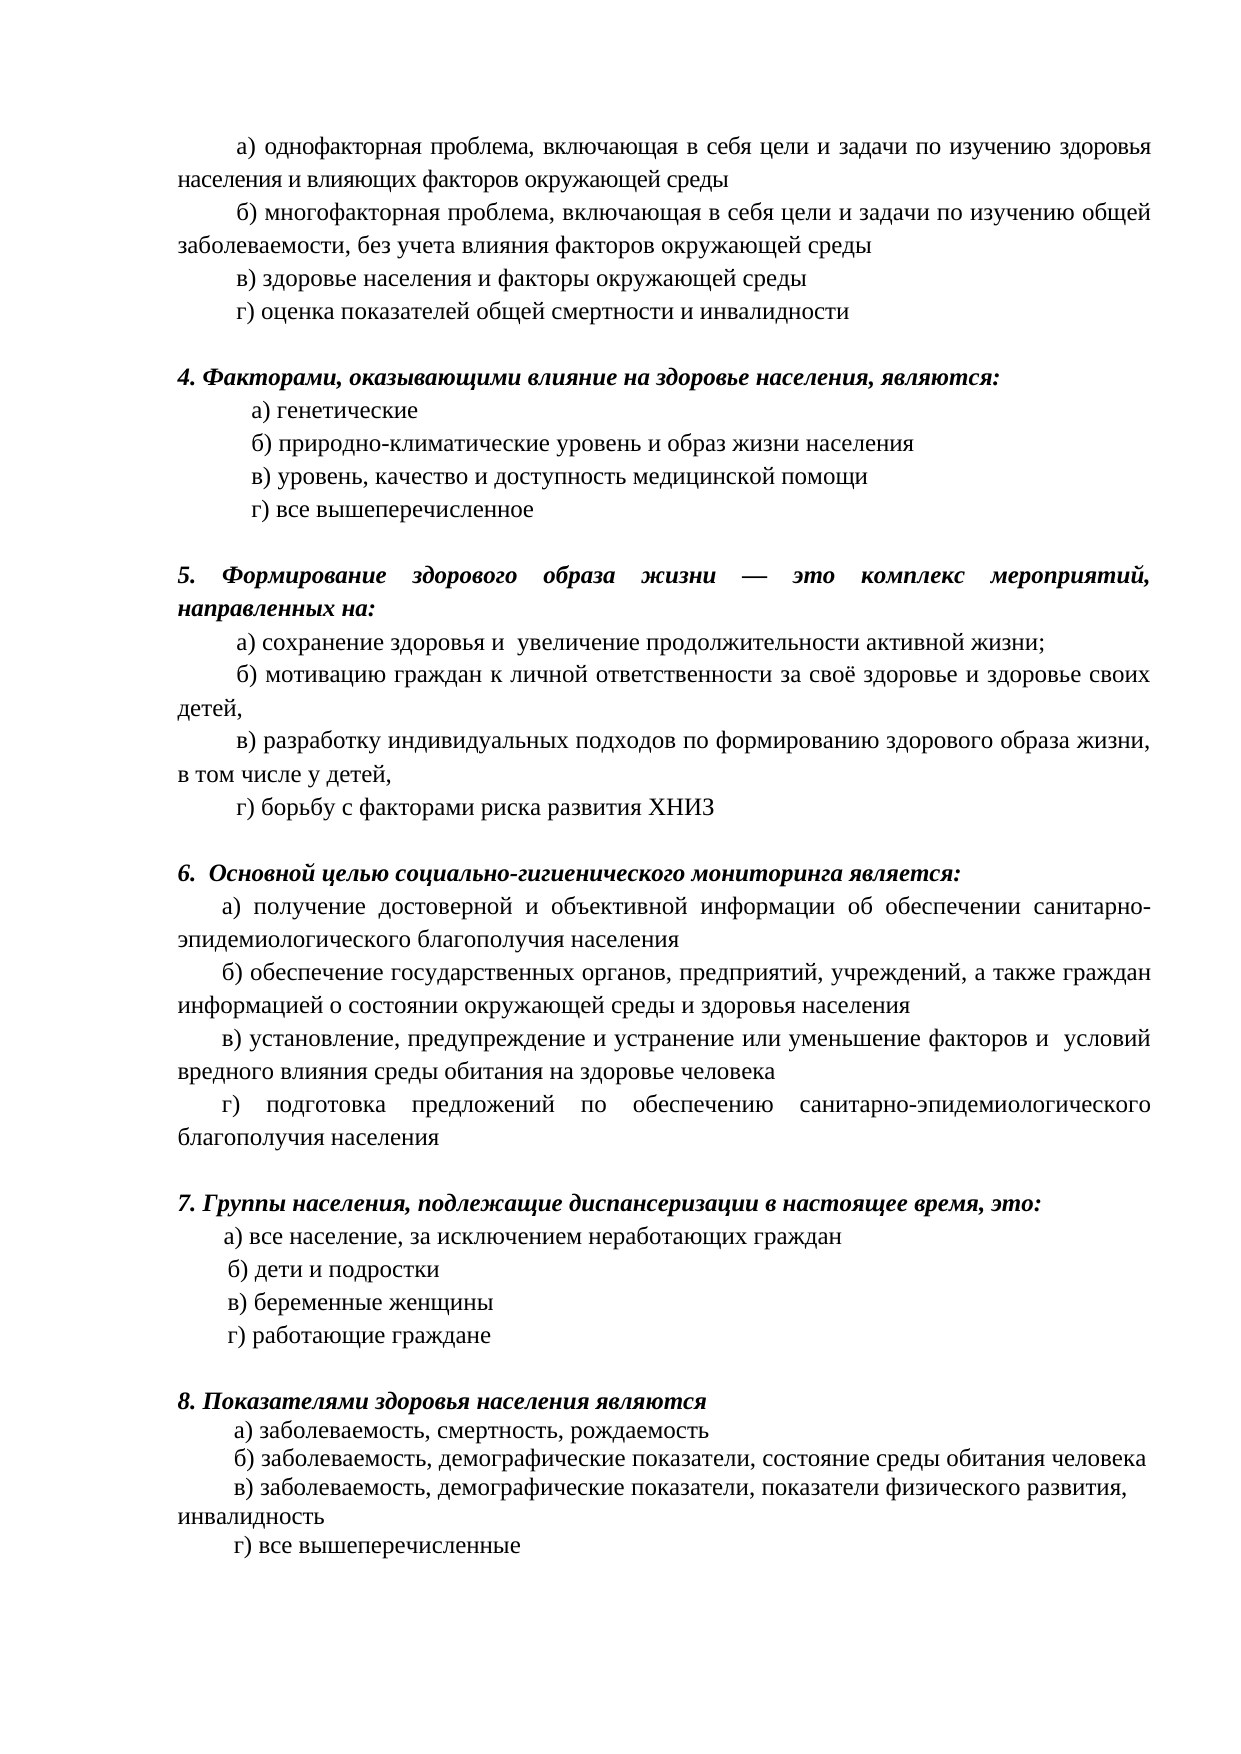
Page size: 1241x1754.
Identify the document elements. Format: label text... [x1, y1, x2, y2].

text 4. Факторами, оказывающими влияние на здоровье населения, являются: [177, 362, 1152, 391]
text в) разработку индивидуальных подходов по формированию здорового образа жизни, в том числе у детей, [177, 726, 1152, 787]
text б) дети и подростки [177, 1254, 1152, 1283]
text 8. Показателями здоровья населения являются [177, 1386, 1152, 1415]
text а) сохранение здоровья и увеличение продолжительности активной жизни; [177, 627, 1152, 655]
text 6. Основной целью социально-гигиенического мониторинга является: [177, 858, 1152, 886]
text 5. Формирование здорового образа жизни — это комплекс мероприятий, направленных на: [177, 561, 1152, 622]
text 7. Группы населения, подлежащие диспансеризации в настоящее время, это: [177, 1188, 1211, 1217]
text б) природно-климатические уровень и образ жизни населения [177, 428, 1152, 457]
text а) однофакторная проблема, включающая в себя цели и задачи по изучению здоровья населения и влияющих факторов окружающей среды [177, 131, 1152, 193]
text а) получение достоверной и объективной информации об обеспечении санитарно-эпидемиологического благополучия населения [177, 891, 1152, 952]
text в) здоровье населения и факторы окружающей среды [177, 263, 1152, 292]
text а) все население, за исключением неработающих граждан [136, 1221, 1211, 1250]
text в) заболеваемость, демографические показатели, показатели физического развития, инвалидность [177, 1472, 1152, 1530]
text г) подготовка предложений по обеспечению санитарно-эпидемиологического благополучия населения [177, 1089, 1152, 1151]
text б) обеспечение государственных органов, предприятий, учреждений, а также граждан информацией о состоянии окружающей среды и здоровья населения [177, 957, 1152, 1018]
text г) все вышеперечисленные [177, 1530, 1152, 1558]
text б) мотивацию граждан к личной ответственности за своё здоровье и здоровье своих детей, [177, 659, 1152, 721]
text в) уровень, качество и доступность медицинской помощи [177, 461, 1152, 490]
text а) генетические [177, 395, 1152, 424]
text в) беременные женщины [177, 1287, 1152, 1316]
text в) установление, предупреждение и устранение или уменьшение факторов и условий вредного влияния среды обитания на здоровье человека [177, 1023, 1152, 1084]
text б) многофакторная проблема, включающая в себя цели и задачи по изучению общей заболеваемости, без учета влияния факторов окружающей среды [177, 197, 1152, 259]
text г) все вышеперечисленное [177, 494, 1152, 523]
text б) заболеваемость, демографические показатели, состояние среды обитания человека [177, 1443, 1152, 1472]
text г) оценка показателей общей смертности и инвалидности [177, 296, 1152, 325]
text а) заболеваемость, смертность, рождаемость [177, 1415, 1152, 1443]
text г) борьбу с факторами риска развития ХНИЗ [177, 792, 1152, 820]
text г) работающие граждане [177, 1320, 1152, 1349]
